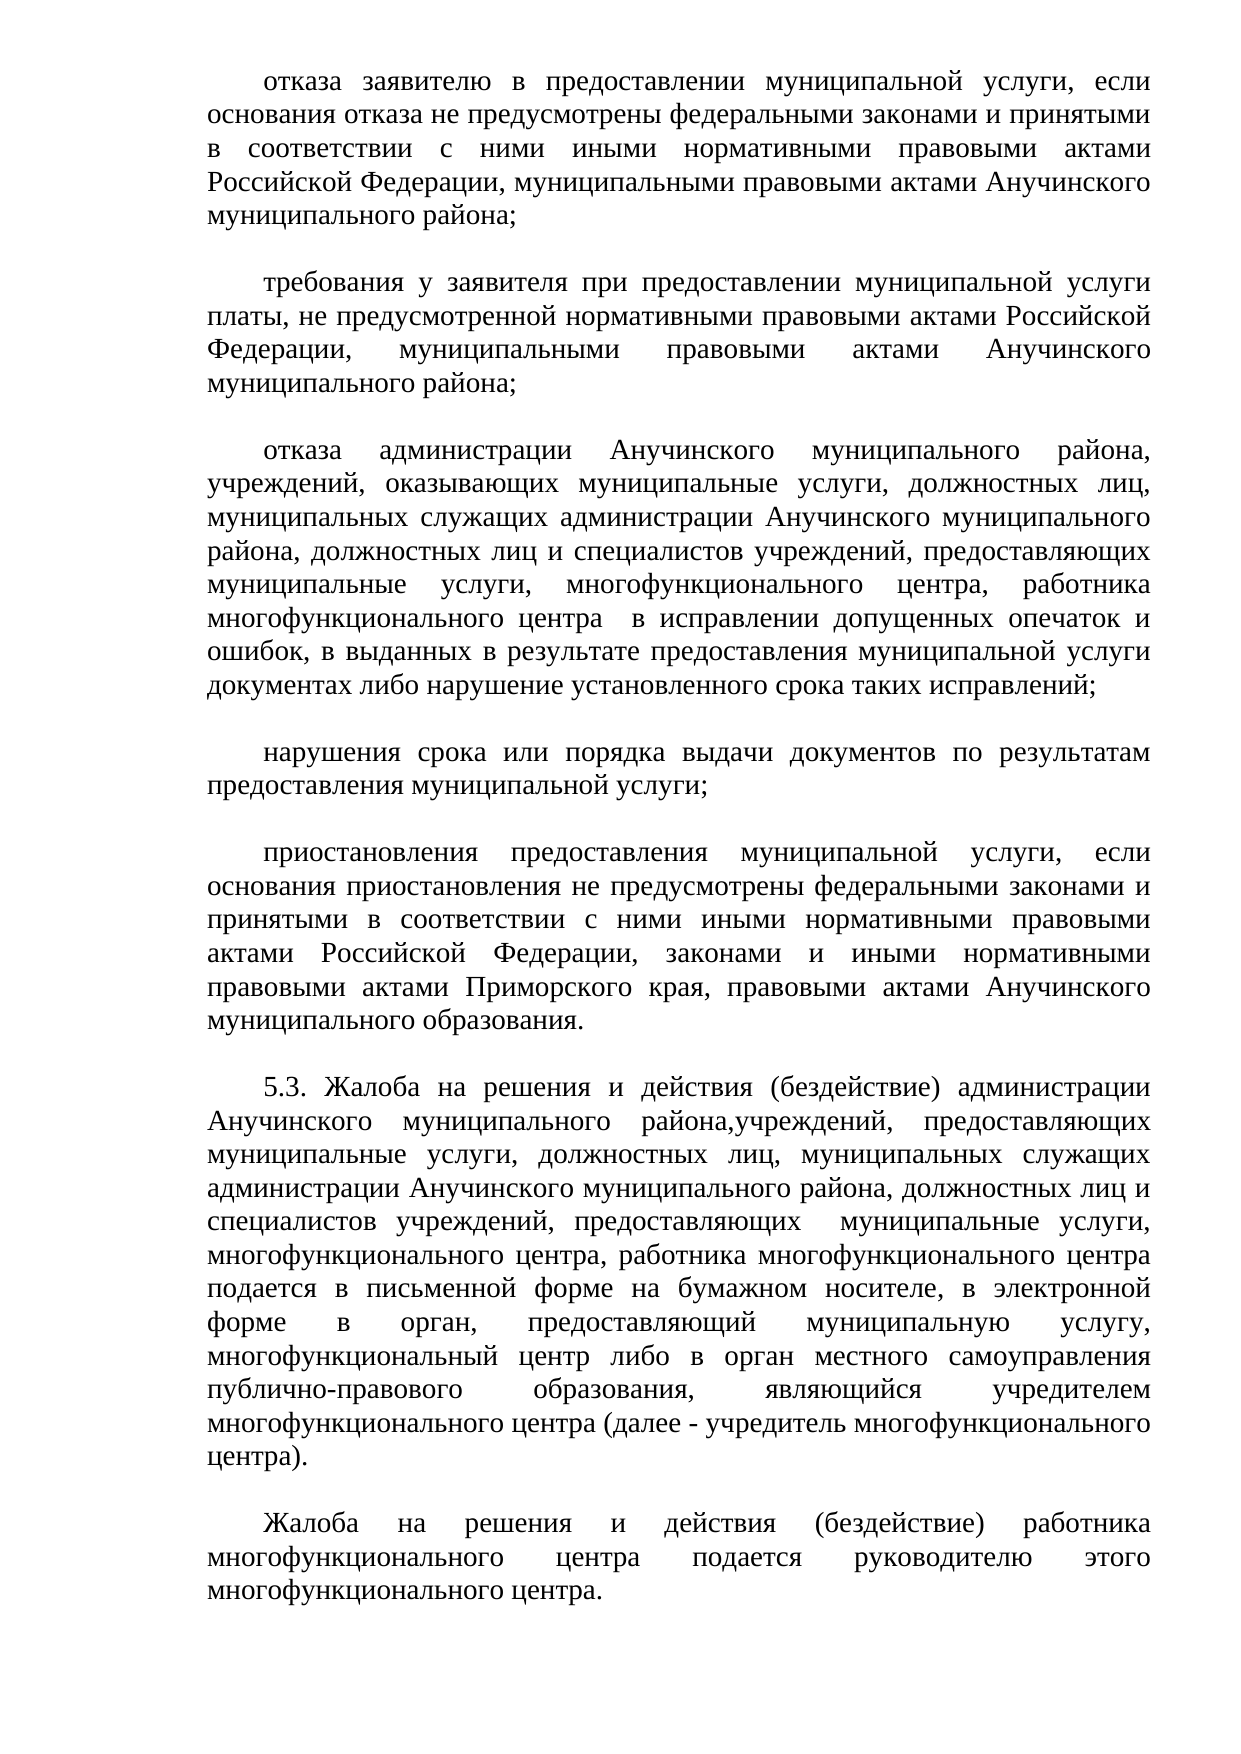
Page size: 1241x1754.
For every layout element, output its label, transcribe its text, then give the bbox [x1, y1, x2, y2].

text Жалоба на решения и действия (бездействие) работника многофункционального центра подается руководителю этого многофункционального центра. [207, 1505, 1152, 1606]
text отказа заявителю в предоставлении муниципальной услуги, если основания отказа не предусмотрены федеральными законами и принятыми в соответствии с ними иными нормативными правовыми актами Российской Федерации, муниципальными правовыми актами Анучинского муниципального района; [207, 63, 1152, 231]
text 5.3. Жалоба на решения и действия (бездействие) администрации Анучинского муниципального района,учреждений, предоставляющих муниципальные услуги, должностных лиц, муниципальных служащих администрации Анучинского муниципального района, должностных лиц и специалистов учреждений, предоставляющих муниципальные услуги, многофункционального центра, работника многофункционального центра подается в письменной форме на бумажном носителе, в электронной форме в орган, предоставляющий муниципальную услугу, многофункциональный центр либо в орган местного самоуправления публично-правового образования, являющийся учредителем многофункционального центра (далее - учредитель многофункционального центра). [207, 1069, 1152, 1472]
text нарушения срока или порядка выдачи документов по результатам предоставления муниципальной услуги; [207, 734, 1152, 801]
text отказа администрации Анучинского муниципального района, учреждений, оказывающих муниципальные услуги, должностных лиц, муниципальных служащих администрации Анучинского муниципального района, должностных лиц и специалистов учреждений, предоставляющих муниципальные услуги, многофункционального центра, работника многофункционального центра в исправлении допущенных опечаток и ошибок, в выданных в результате предоставления муниципальной услуги документах либо нарушение установленного срока таких исправлений; [207, 432, 1152, 700]
text требования у заявителя при предоставлении муниципальной услуги платы, не предусмотренной нормативными правовыми актами Российской Федерации, муниципальными правовыми актами Анучинского муниципального района; [207, 264, 1152, 398]
text приостановления предоставления муниципальной услуги, если основания приостановления не предусмотрены федеральными законами и принятыми в соответствии с ними иными нормативными правовыми актами Российской Федерации, законами и иными нормативными правовыми актами Приморского края, правовыми актами Анучинского муниципального образования. [207, 834, 1152, 1036]
